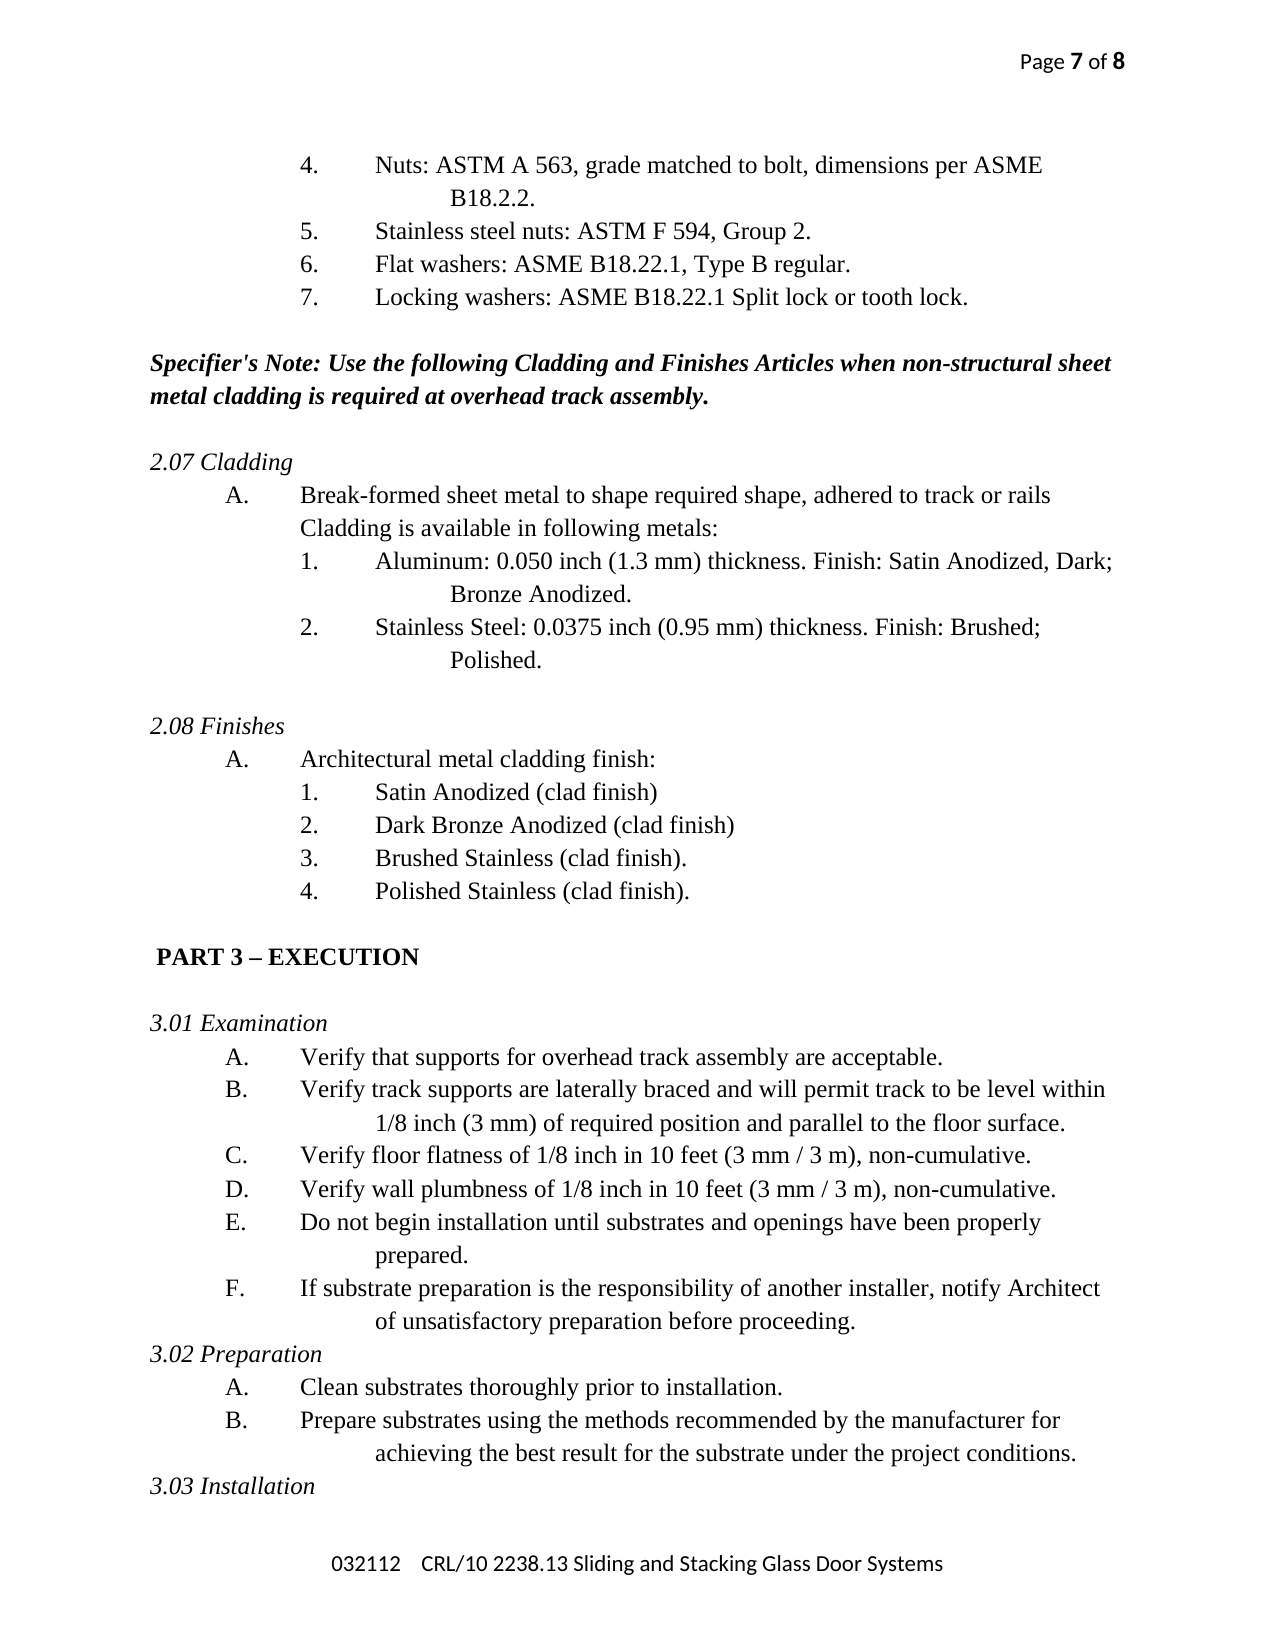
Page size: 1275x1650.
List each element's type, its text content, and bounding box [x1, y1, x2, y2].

text 6. Flat washers: ASME B18.22.1, Type B regular. [150, 249, 1125, 278]
text 3.01 Examination [150, 1008, 1125, 1037]
text 3.02 Preparation [150, 1339, 1125, 1367]
text B. Verify track supports are laterally braced and will permit track to be level within 1/8 inch (3 mm) of required position and parallel to the floor surface. [150, 1074, 1125, 1136]
text 2. Dark Bronze Anodized (clad finish) [150, 810, 1125, 839]
text Specifier's Note: Use the following Cladding and Finishes Articles when non-structural sheet metal cladding is required at overhead track assembly. [150, 348, 1125, 410]
text A. Verify that supports for overhead track assembly are acceptable. [150, 1042, 1125, 1070]
text 3. Brushed Stainless (clad finish). [150, 843, 1125, 872]
text A. Architectural metal cladding finish: [150, 744, 1125, 773]
text D. Verify wall plumbness of 1/8 inch in 10 feet (3 mm / 3 m), non-cumulative. [150, 1174, 1125, 1202]
text 1. Satin Anodized (clad finish) [150, 777, 1125, 806]
text A. Clean substrates thoroughly prior to installation. [150, 1372, 1125, 1401]
text PART 3 – EXECUTION [150, 942, 1125, 971]
text 4. Polished Stainless (clad finish). [150, 876, 1125, 905]
text 5. Stainless steel nuts: ASTM F 594, Group 2. [150, 216, 1125, 245]
text E. Do not begin installation until substrates and openings have been properly prepared. [150, 1207, 1125, 1268]
text F. If substrate preparation is the responsibility of another installer, notify Architect of unsatisfactory preparation before proceeding. [150, 1273, 1125, 1334]
text 2.08 Finishes [150, 711, 1125, 740]
text A. Break-formed sheet metal to shape required shape, adhered to track or rails Cladding is available in following metals: [225, 480, 1125, 542]
text 4. Nuts: ASTM A 563, grade matched to bolt, dimensions per ASME B18.2.2. [150, 150, 1125, 212]
text 7. Locking washers: ASME B18.22.1 Split lock or tooth lock. [150, 282, 1125, 311]
text C. Verify floor flatness of 1/8 inch in 10 feet (3 mm / 3 m), non-cumulative. [150, 1141, 1125, 1169]
text 2. Stainless Steel: 0.0375 inch (0.95 mm) thickness. Finish: Brushed; Polished. [150, 612, 1125, 674]
text 2.07 Cladding [150, 447, 1125, 476]
text 3.03 Installation [150, 1471, 1125, 1499]
text 1. Aluminum: 0.050 inch (1.3 mm) thickness. Finish: Satin Anodized, Dark; Bronze Anodized. [150, 546, 1125, 608]
text B. Prepare substrates using the methods recommended by the manufacturer for achieving the best result for the substrate under the project conditions. [150, 1405, 1125, 1467]
